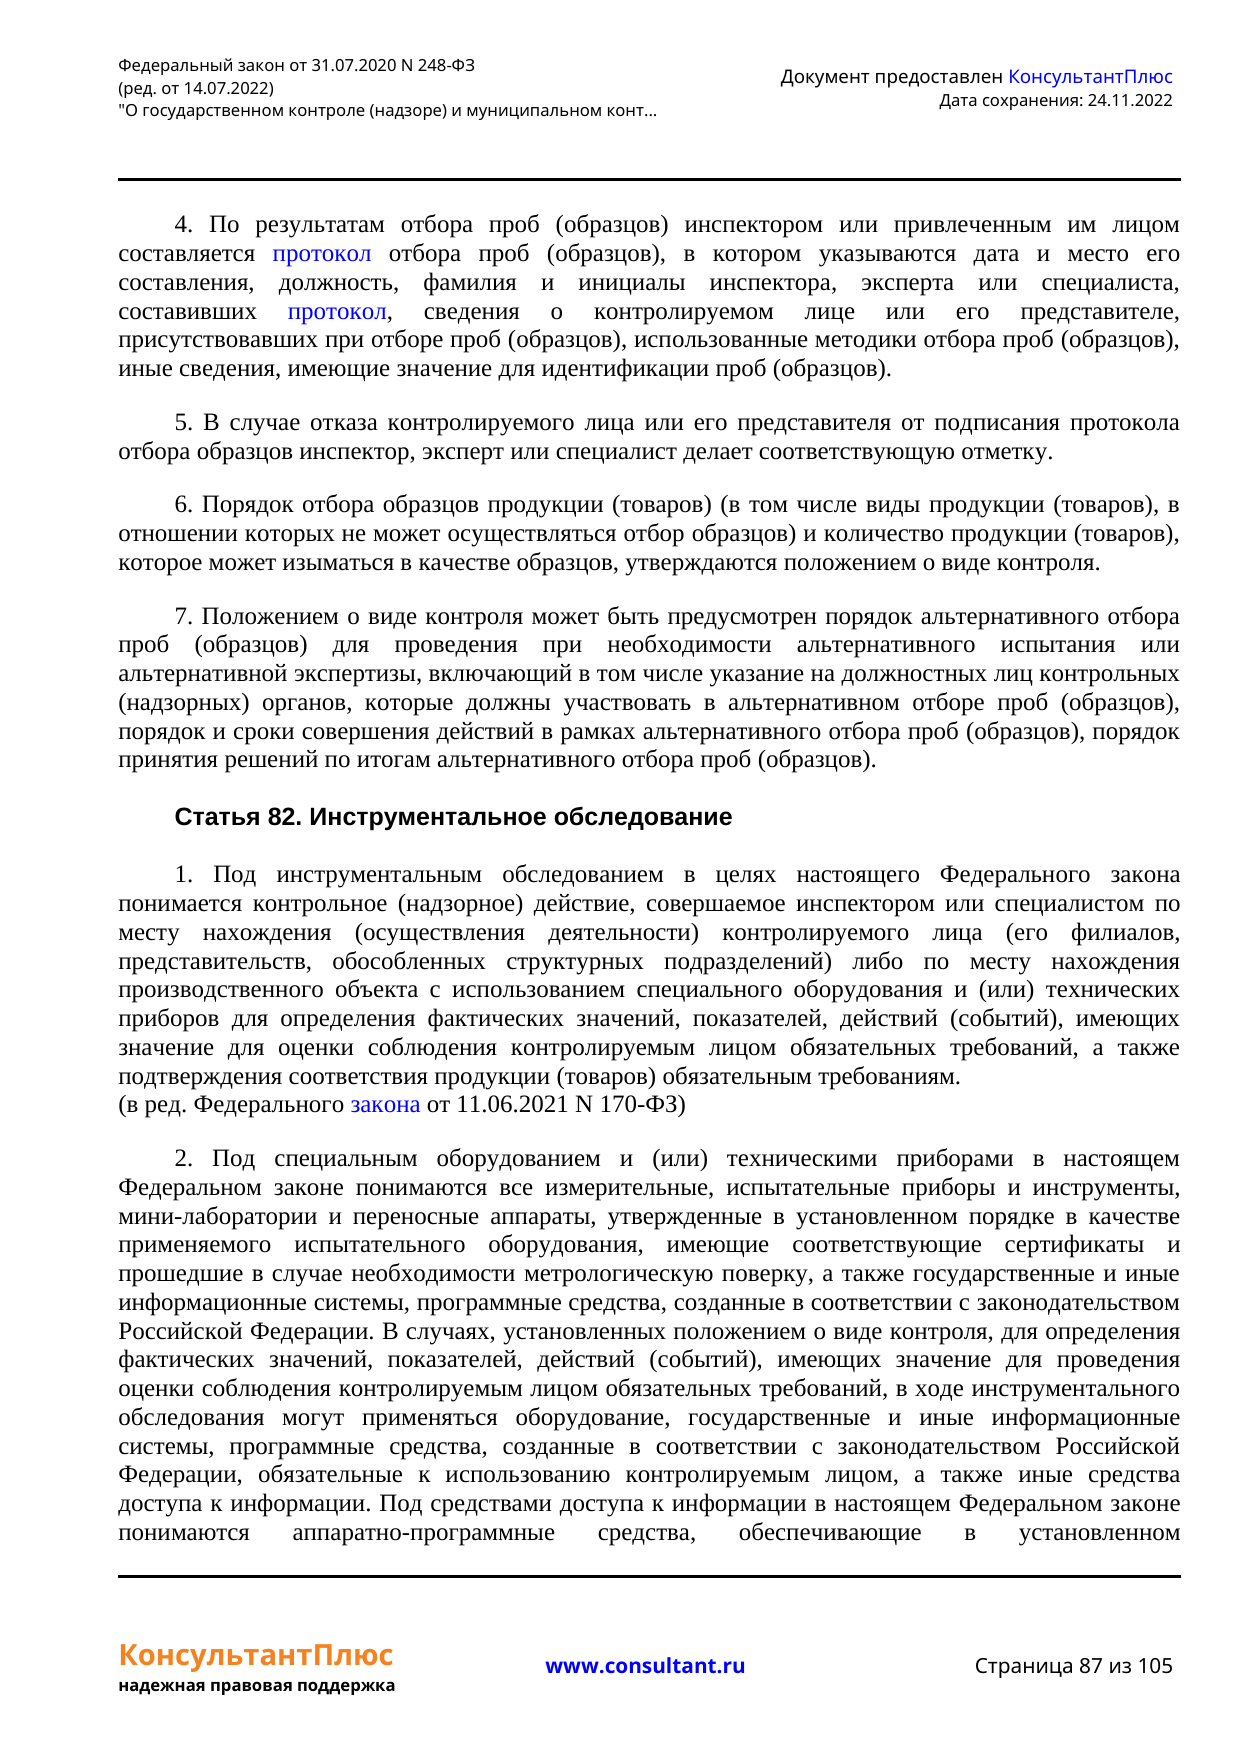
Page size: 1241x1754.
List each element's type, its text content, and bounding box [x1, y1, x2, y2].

text 1. Под инструментальным обследованием в целях настоящего Федерального закона понимается контрольное (надзорное) действие, совершаемое инспектором или специалистом по месту нахождения (осуществления деятельности) контролируемого лица (его филиалов, представительств, обособленных структурных подразделений) либо по месту нахождения производственного объекта с использованием специального оборудования и (или) технических приборов для определения фактических значений, показателей, действий (событий), имеющих значение для оценки соблюдения контролируемым лицом обязательных требований, а также подтверждения соответствия продукции (товаров) обязательным требованиям. [118, 859, 1181, 1089]
text 4. По результатам отбора проб (образцов) инспектором или привлеченным им лицом составляется протокол отбора проб (образцов), в котором указываются дата и место его составления, должность, фамилия и инициалы инспектора, эксперта или специалиста, составивших протокол, сведения о контролируемом лице или его представителе, присутствовавших при отборе проб (образцов), использованные методики отбора проб (образцов), иные сведения, имеющие значение для идентификации проб (образцов). [118, 209, 1181, 382]
text 7. Положением о виде контроля может быть предусмотрен порядок альтернативного отбора проб (образцов) для проведения при необходимости альтернативного испытания или альтернативной экспертизы, включающий в том числе указание на должностных лиц контрольных (надзорных) органов, которые должны участвовать в альтернативном отборе проб (образцов), порядок и сроки совершения действий в рамках альтернативного отбора проб (образцов), порядок принятия решений по итогам альтернативного отбора проб (образцов). [118, 601, 1181, 773]
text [118, 1143, 1181, 1546]
text 6. Порядок отбора образцов продукции (товаров) (в том числе виды продукции (товаров), в отношении которых не может осуществляться отбор образцов) и количество продукции (товаров), которое может изыматься в качестве образцов, утверждаются положением о виде контроля. [118, 489, 1181, 576]
text (в ред. Федерального закона от 11.06.2021 N 170-ФЗ) [118, 1089, 1181, 1118]
title Статья 82. Инструментальное обследование [118, 802, 1181, 831]
text 5. В случае отказа контролируемого лица или его представителя от подписания протокола отбора образцов инспектор, эксперт или специалист делает соответствующую отметку. [118, 407, 1181, 464]
